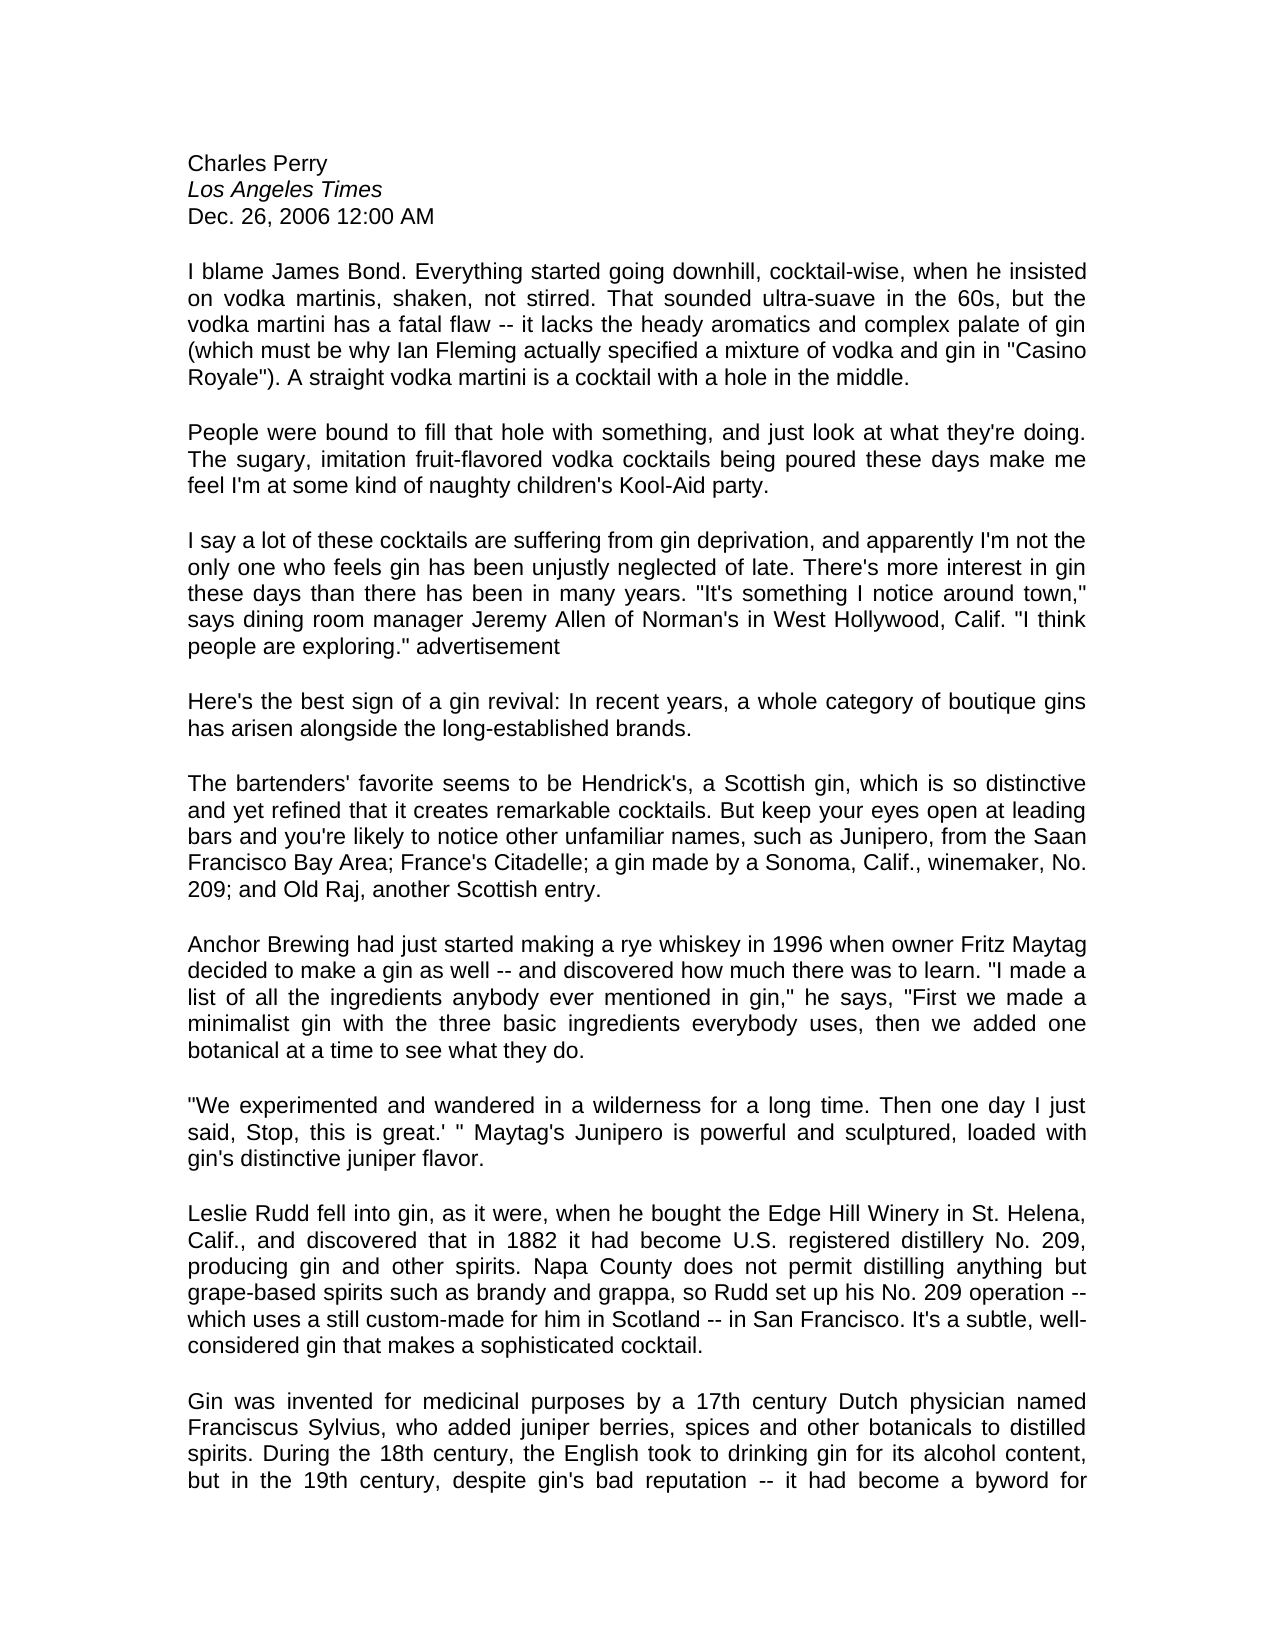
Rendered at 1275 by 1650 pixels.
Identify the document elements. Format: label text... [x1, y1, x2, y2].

text Leslie Rudd fell into gin, as it were, when he bought the Edge Hill Winery in , , and discovered that in 1882 it had become registered distillery No. 209, producing gin and other spirits. does not permit distilling anything but grape-based spirits such as brandy and grappa, so Rudd set up his No. 209 operation -- which uses a still custom-made for him in -- in . It's a subtle, well-considered gin that makes a sophisticated cocktail. [187, 1200, 1087, 1358]
text I say a lot of these cocktails are suffering from gin deprivation, and apparently I'm not the only one who feels gin has been unjustly neglected of late. There's more interest in gin these days than there has been in many years. "It's something I notice around town," says dining room manager Jeremy Allen of 's in "I think people are exploring." advertisement [187, 527, 1087, 659]
text People were bound to fill that hole with something, and just look at what they're doing. The sugary, imitation fruit-flavored vodka cocktails being poured these days make me feel I'm at some kind of naughty children's Kool-Aid party. [187, 419, 1087, 498]
text Anchor Brewing had just started making a rye whiskey in 1996 when owner Fritz Maytag decided to make a gin as well -- and discovered how much there was to learn. "I made a list of all the ingredients anybody ever mentioned in gin," he says, "First we made a minimalist gin with the three basic ingredients everybody uses, then we added one botanical at a time to see what they do. [187, 931, 1087, 1063]
text Charles Perry Times Dec. 26, 2006 12:00 AM [187, 150, 1087, 229]
text I blame James Bond. Everything started going downhill, cocktail-wise, when he insisted on vodka martinis, shaken, not stirred. That sounded ultra-suave in the 60s, but the vodka martini has a fatal flaw -- it lacks the heady aromatics and complex palate of gin (which must be why Ian Fleming actually specified a mixture of vodka and gin in "Casino Royale"). A straight vodka martini is a cocktail with a hole in the middle. [187, 258, 1087, 390]
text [187, 1388, 1087, 1493]
text Here's the best sign of a gin revival: In recent years, a whole category of boutique gins has arisen alongside the long-established brands. [187, 688, 1087, 741]
text "We experimented and wandered in a wilderness for a long time. Then one day I just said, Stop, this is great.' " Maytag's Junipero is powerful and sculptured, loaded with gin's distinctive juniper flavor. [187, 1092, 1087, 1171]
text The bartenders' favorite seems to be Hendrick's, a Scottish gin, which is so distinctive and yet refined that it creates remarkable cocktails. But keep your eyes open at leading bars and you're likely to notice other unfamiliar names, such as Junipero, from the Saan Francisco Bay Area; France's Citadelle; a gin made by a Sonoma, Calif., winemaker, No. 209; and Old Raj, another Scottish entry. [187, 770, 1087, 902]
